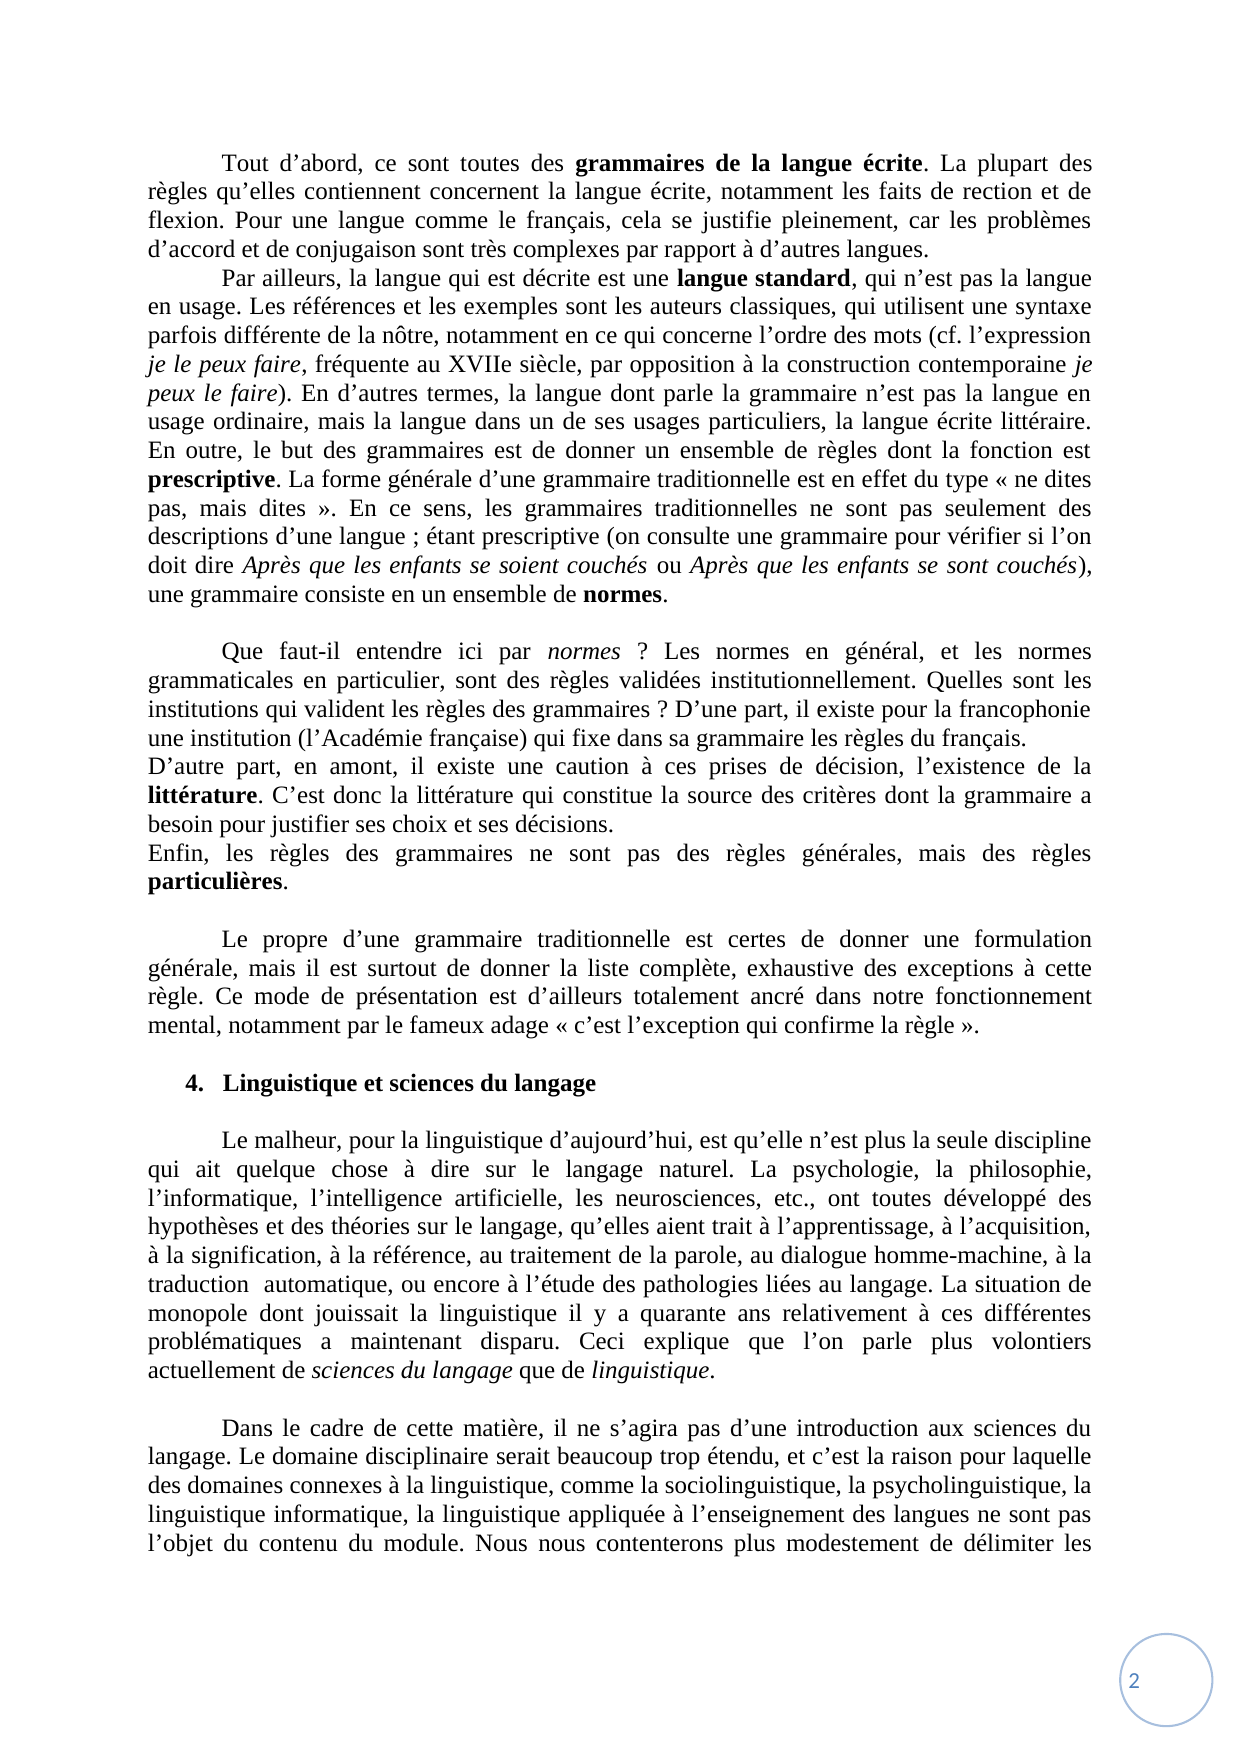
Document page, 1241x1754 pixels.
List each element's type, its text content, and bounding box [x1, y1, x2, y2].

text Le malheur, pour la linguistique d’aujourd’hui, est qu’elle n’est plus la seule discipline qui ait quelque chose à dire sur le langage naturel. La psychologie, la philosophie, l’informatique, l’intelligence artificielle, les neurosciences, etc., ont toutes développé des hypothèses et des théories sur le langage, qu’elles aient trait à l’apprentissage, à l’acquisition, à la signification, à la référence, au traitement de la parole, au dialogue homme-machine, à la traduction automatique, ou encore à l’étude des pathologies liées au langage. La situation de monopole dont jouissait la linguistique il y a quarante ans relativement à ces différentes problématiques a maintenant disparu. Ceci explique que l’on parle plus volontiers actuellement de sciences du langage que de linguistique. [148, 1125, 1093, 1384]
text Tout d’abord, ce sont toutes des grammaires de la langue écrite. La plupart des règles qu’elles contiennent concernent la langue écrite, notamment les faits de rection et de flexion. Pour une langue comme le français, cela se justifie pleinement, car les problèmes d’accord et de conjugaison sont très complexes par rapport à d’autres langues. [148, 148, 1093, 263]
text D’autre part, en amont, il existe une caution à ces prises de décision, l’existence de la littérature. C’est donc la littérature qui constitue la source des critères dont la grammaire a besoin pour justifier ses choix et ses décisions. [148, 751, 1093, 838]
text Que faut-il entendre ici par normes ? Les normes en général, et les normes grammaticales en particulier, sont des règles validées institutionnellement. Quelles sont les institutions qui valident les règles des grammaires ? D’une part, il existe pour la francophonie une institution (l’Académie française) qui fixe dans sa grammaire les règles du français. [148, 636, 1093, 751]
text Par ailleurs, la langue qui est décrite est une langue standard, qui n’est pas la langue en usage. Les références et les exemples sont les auteurs classiques, qui utilisent une syntaxe parfois différente de la nôtre, notamment en ce qui concerne l’ordre des mots (cf. l’expression je le peux faire, fréquente au XVIIe siècle, par opposition à la construction contemporaine je peux le faire). En d’autres termes, la langue dont parle la grammaire n’est pas la langue en usage ordinaire, mais la langue dans un de ses usages particuliers, la langue écrite littéraire. En outre, le but des grammaires est de donner un ensemble de règles dont la fonction est prescriptive. La forme générale d’une grammaire traditionnelle est en effet du type « ne dites pas, mais dites ». En ce sens, les grammaires traditionnelles ne sont pas seulement des descriptions d’une langue ; étant prescriptive (on consulte une grammaire pour vérifier si l’on doit dire Après que les enfants se soient couchés ou Après que les enfants se sont couchés), une grammaire consiste en un ensemble de normes. [148, 263, 1093, 608]
list Linguistique et sciences du langage [185, 1068, 1093, 1096]
text Le propre d’une grammaire traditionnelle est certes de donner une formulation générale, mais il est surtout de donner la liste complète, exhaustive des exceptions à cette règle. Ce mode de présentation est d’ailleurs totalement ancré dans notre fonctionnement mental, notamment par le fameux adage « c’est l’exception qui confirme la règle ». [148, 924, 1093, 1039]
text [148, 1413, 1093, 1556]
text Enfin, les règles des grammaires ne sont pas des règles générales, mais des règles particulières. [148, 838, 1093, 895]
